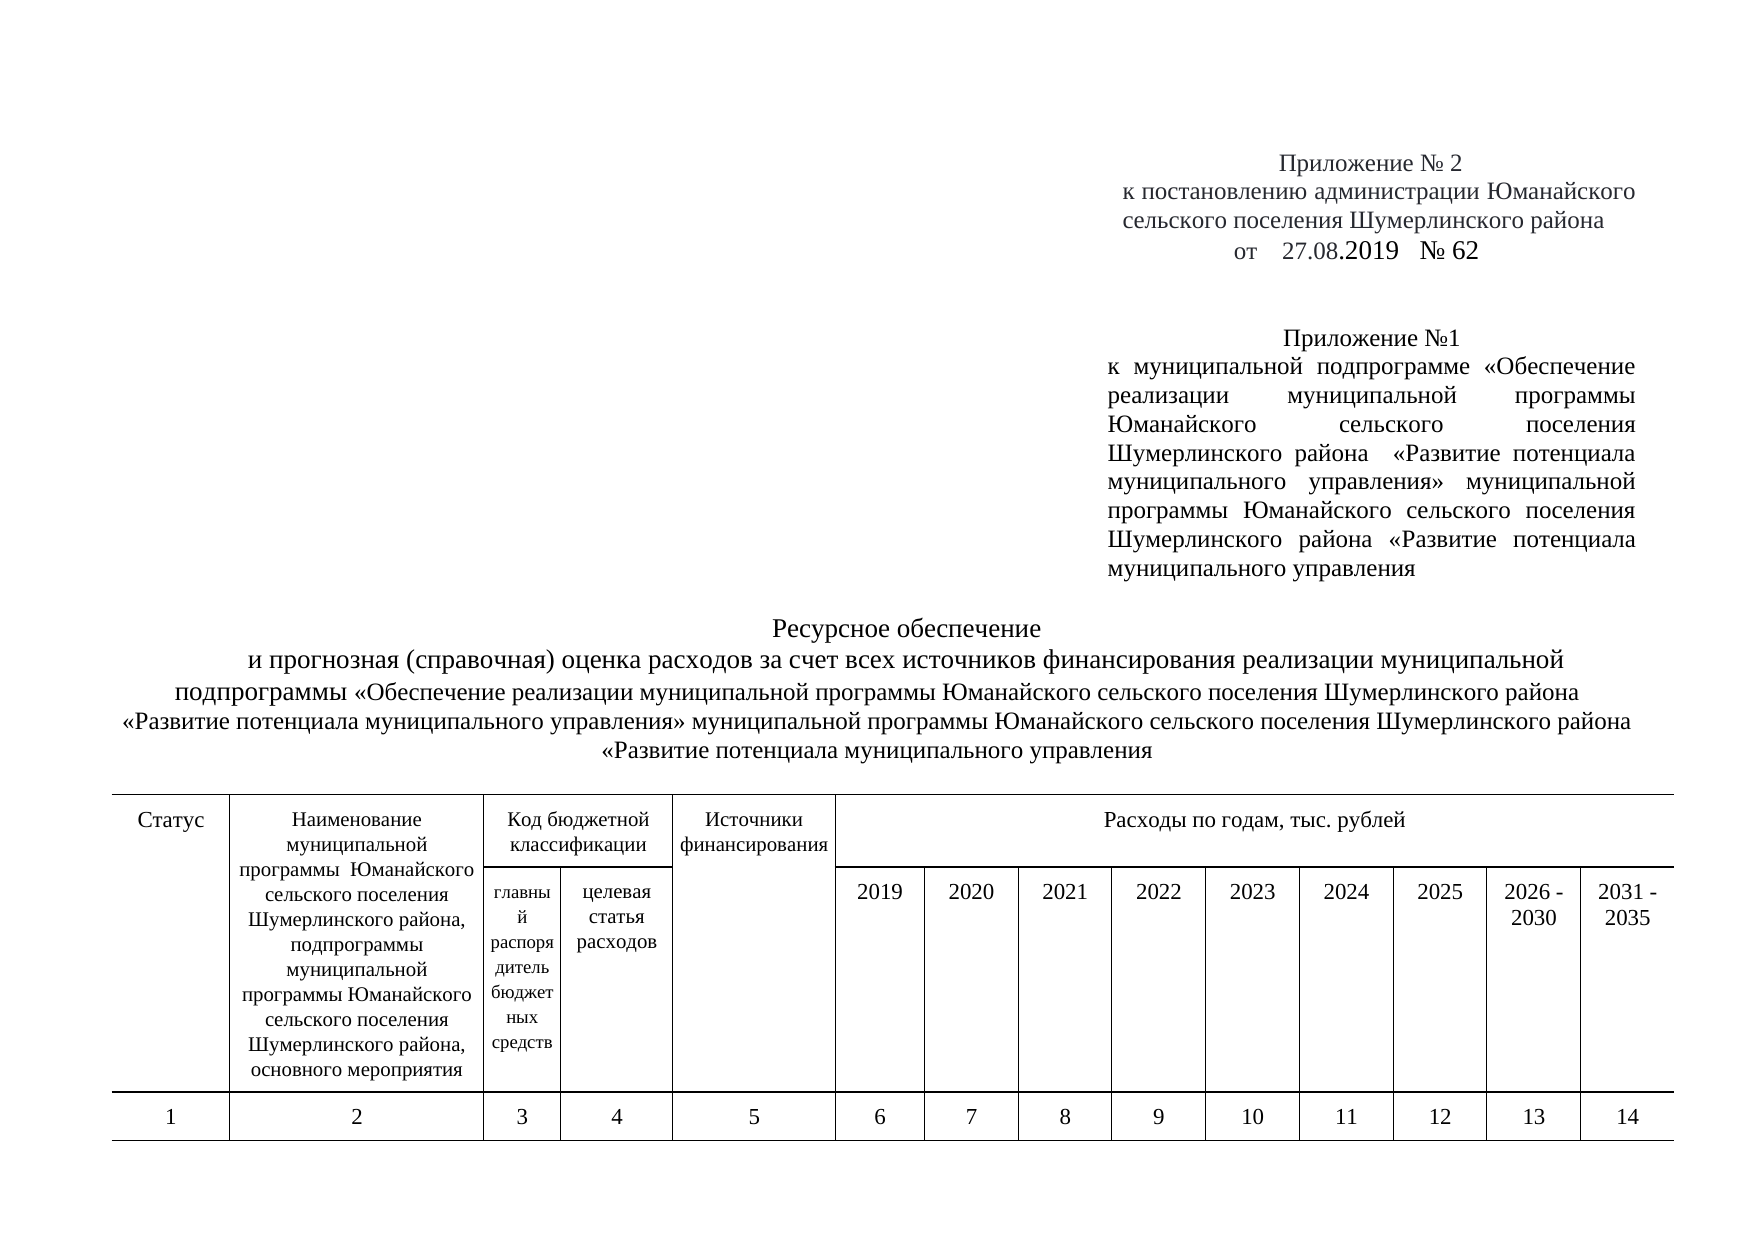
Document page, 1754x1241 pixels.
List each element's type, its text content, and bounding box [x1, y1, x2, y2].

table_cell целевая статья расходов [561, 868, 672, 1091]
table_header Источники финансирования [673, 795, 835, 1091]
text Приложение №1 [1107, 323, 1636, 351]
table_cell 2020 [925, 868, 1018, 1091]
table_header Статус [112, 795, 229, 1091]
text Ресурсное обеспечение [118, 612, 1636, 644]
table_header Расходы по годам, тыс. рублей [836, 795, 1674, 866]
table_cell 1 [112, 1093, 229, 1140]
table_cell 10 [1206, 1093, 1299, 1140]
table_cell 11 [1300, 1093, 1393, 1140]
table_cell 2021 [1019, 868, 1111, 1091]
table_cell 2031 - 2035 [1581, 868, 1674, 1091]
table_cell 2 [230, 1093, 483, 1140]
table_cell 9 [1112, 1093, 1205, 1140]
table_cell 14 [1581, 1093, 1674, 1140]
table_cell 2024 [1300, 868, 1393, 1091]
table_header Наименование муниципальной программы Юманайского сельского поселения Шумерлинского района, подпрограммы муниципальной программы Юманайского сельского поселения Шумерлинского района, основного мероприятия [230, 795, 483, 1091]
text к постановлению администрации Юманайского сельского поселения Шумерлинского района [1122, 176, 1636, 234]
text и прогнозная (справочная) оценка расходов за счет всех источников финансирования реализации муниципальной подпрограммы «Обеспечение реализации муниципальной программы Юманайского сельского поселения Шумерлинского района «Развитие потенциала муниципального управления» муниципальной программы Юманайского сельского поселения Шумерлинского района «Развитие потенциала муниципального управления [118, 644, 1636, 763]
table_cell 12 [1394, 1093, 1486, 1140]
table_cell 13 [1487, 1093, 1580, 1140]
table_cell 2022 [1112, 868, 1205, 1091]
table_cell 7 [925, 1093, 1018, 1140]
table_cell главный распорядитель бюджетных средств [484, 868, 560, 1091]
table_cell 2023 [1206, 868, 1299, 1091]
text к муниципальной подпрограмме «Обеспечение реализации муниципальной программы Юманайского сельского поселения Шумерлинского района «Развитие потенциала муниципального управления» муниципальной программы Юманайского сельского поселения Шумерлинского района «Развитие потенциала муниципального управления [1107, 351, 1636, 581]
table_header Код бюджетной классификации [484, 795, 672, 866]
table_cell 6 [836, 1093, 924, 1140]
table_cell 3 [484, 1093, 560, 1140]
table_cell 2026 - 2030 [1487, 868, 1580, 1091]
table_cell 8 [1019, 1093, 1111, 1140]
text Приложение № 2 [1122, 148, 1636, 176]
table_cell 4 [561, 1093, 672, 1140]
table_cell 2025 [1394, 868, 1486, 1091]
text от 27.08.2019 № 62 [118, 234, 1636, 265]
table_cell 2019 [836, 868, 924, 1091]
table_cell 5 [673, 1093, 835, 1140]
